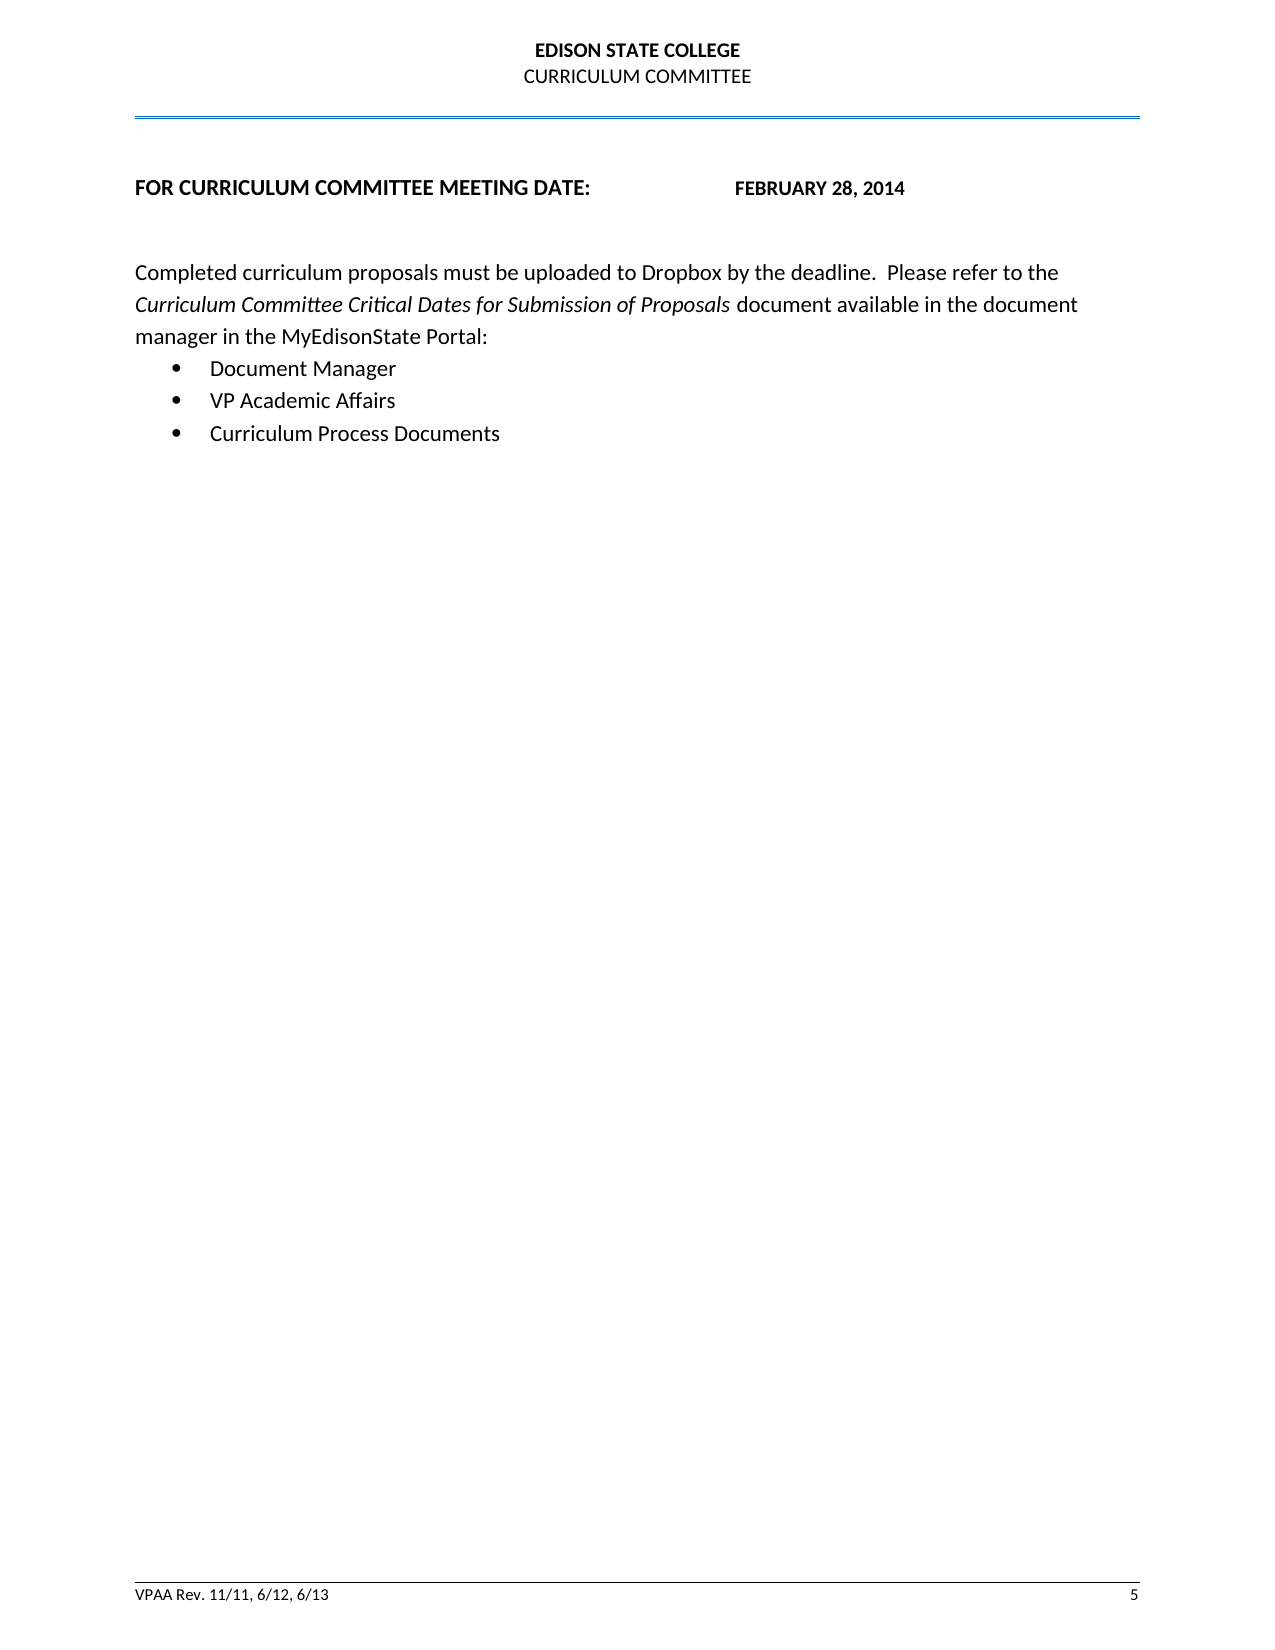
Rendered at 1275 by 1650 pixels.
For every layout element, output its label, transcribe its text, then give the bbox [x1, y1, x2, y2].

list Document Manager [172, 354, 1140, 382]
list VP Academic Affairs [172, 387, 1140, 414]
list Curriculum Process Documents [172, 419, 1140, 447]
text FOR CURRICULUM COMMITTEE MEETING DATE: [135, 173, 1140, 201]
text Completed curriculum proposals must be uploaded to Dropbox by the deadline. Please refer to the Curriculum Committee Critical Dates for Submission of Proposals document available in the document manager in the MyEdisonState Portal: [135, 258, 1140, 350]
